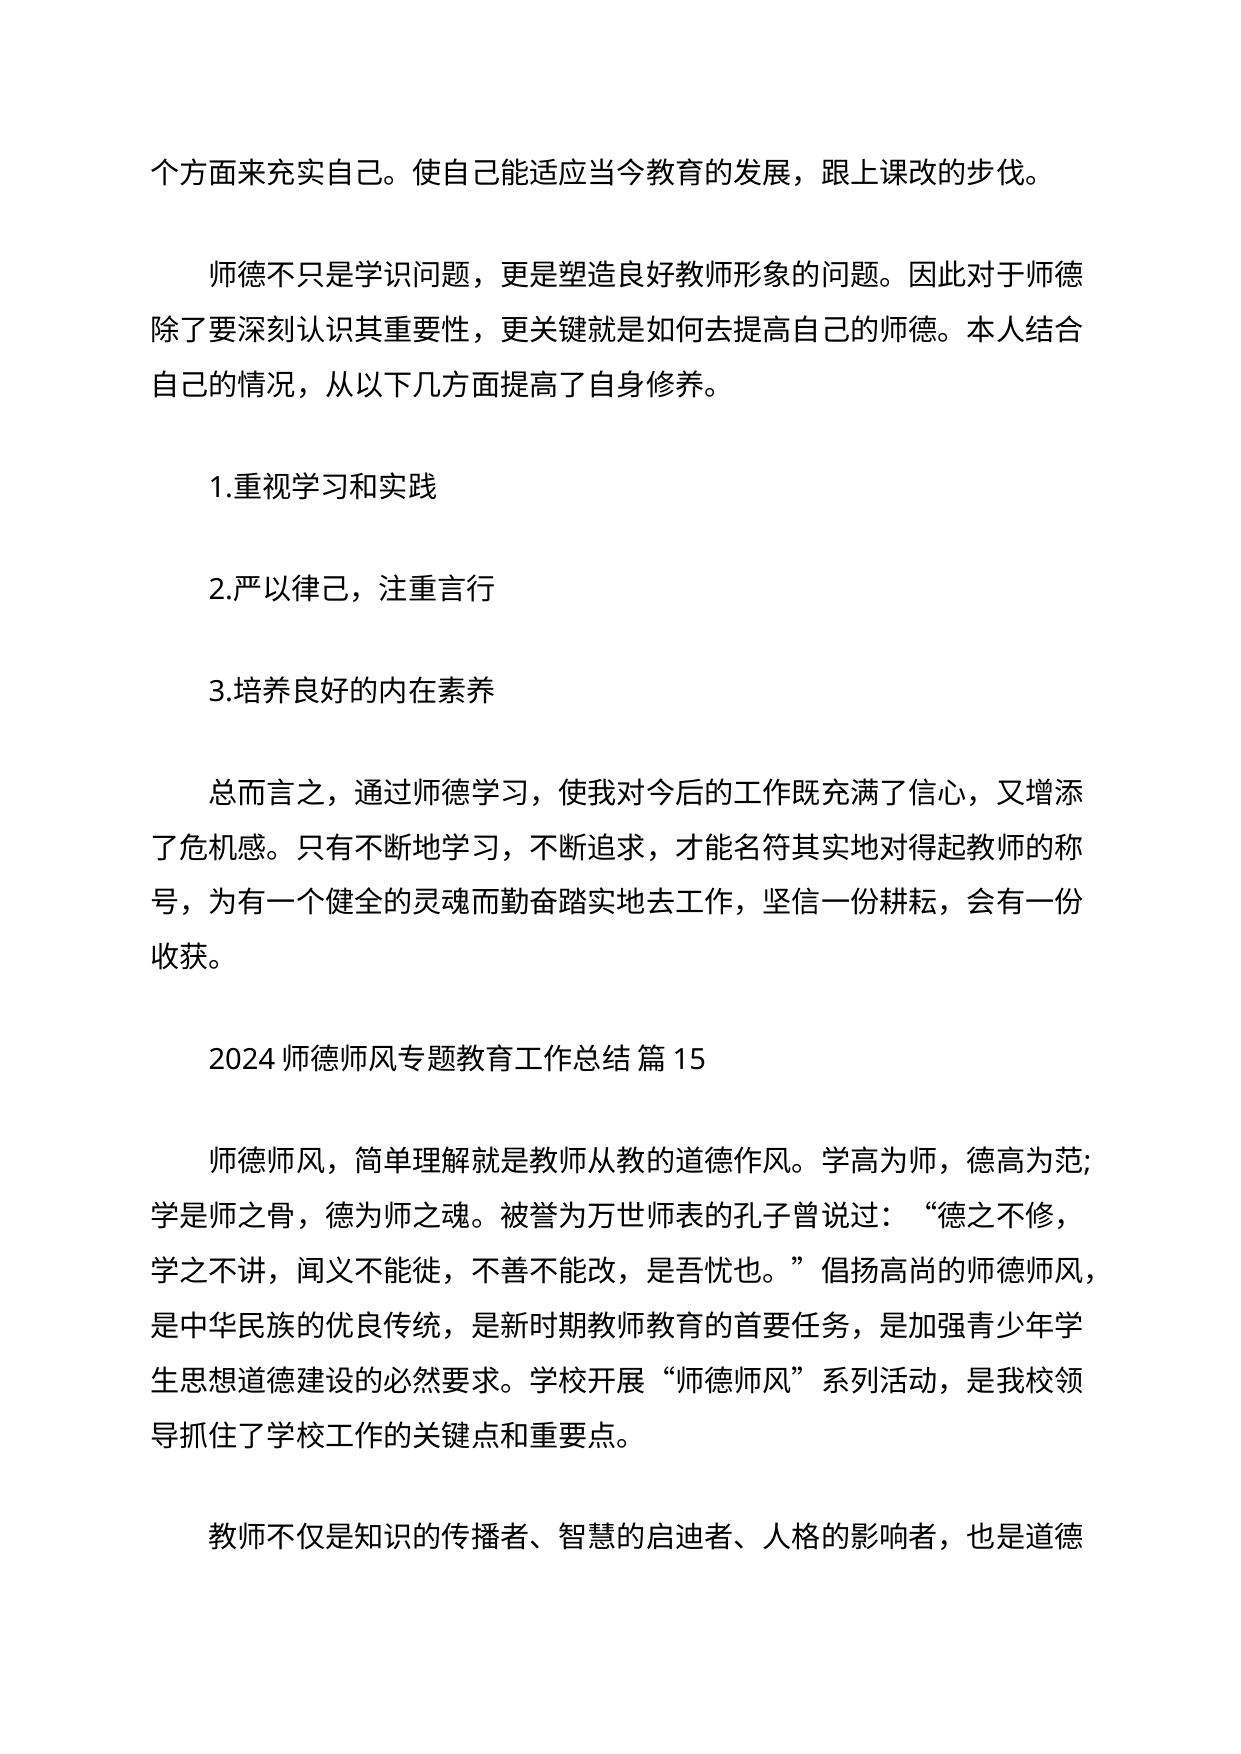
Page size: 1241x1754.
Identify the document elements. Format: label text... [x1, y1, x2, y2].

text 总而言之，通过师德学习，使我对今后的工作既充满了信心，又增添了危机感。只有不断地学习，不断追求，才能名符其实地对得起教师的称号，为有一个健全的灵魂而勤奋踏实地去工作，坚信一份耕耘，会有一份收获。 [150, 769, 1090, 976]
text 师德师风，简单理解就是教师从教的道德作风。学高为师，德高为范;学是师之骨，德为师之魂。被誉为万世师表的孔子曾说过：“德之不修，学之不讲，闻义不能徙，不善不能改，是吾忧也。”倡扬高尚的师德师风，是中华民族的优良传统，是新时期教师教育的首要任务，是加强青少年学生思想道德建设的必然要求。学校开展“师德师风”系列活动，是我校领导抓住了学校工作的关键点和重要点。 [150, 1138, 1090, 1454]
text 1.重视学习和实践 [150, 463, 1090, 506]
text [150, 1514, 1090, 1556]
text 2024师德师风专题教育工作总结 篇15 [150, 1036, 1090, 1078]
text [150, 150, 1090, 192]
text 2.严以律己，注重言行 [150, 565, 1090, 608]
text 师德不只是学识问题，更是塑造良好教师形象的问题。因此对于师德除了要深刻认识其重要性，更关键就是如何去提高自己的师德。本人结合自己的情况，从以下几方面提高了自身修养。 [150, 252, 1090, 404]
text 3.培养良好的内在素养 [150, 667, 1090, 710]
